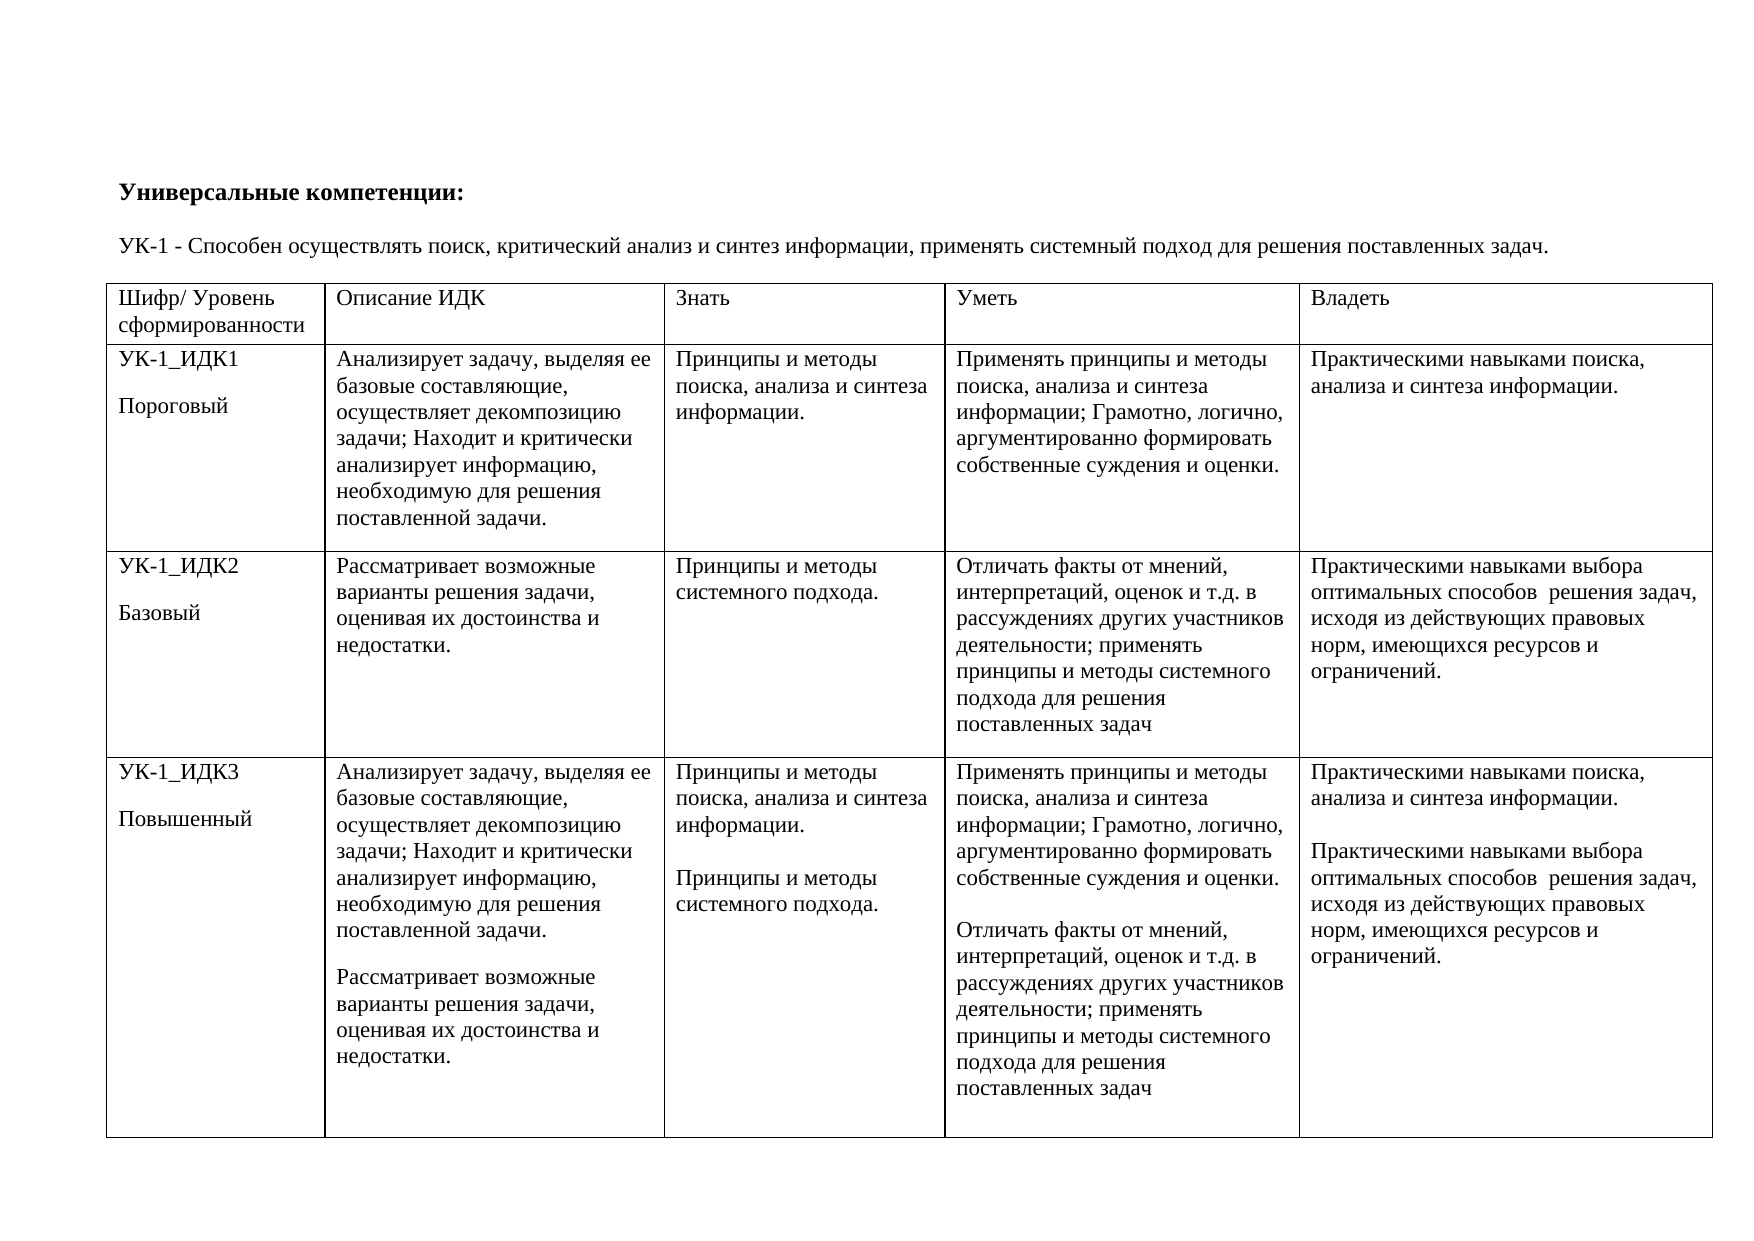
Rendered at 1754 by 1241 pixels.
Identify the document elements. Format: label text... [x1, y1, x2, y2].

table_cell Анализирует задачу, выделяя ее базовые составляющие, осуществляет декомпозицию задачи; Находит и критически анализирует информацию, необходимую для решения поставленной задачи. [326, 345, 664, 551]
table_cell Применять принципы и методы поиска, анализа и синтеза информации; Грамотно, логично, аргументированно формировать собственные суждения и оценки. [946, 345, 1299, 551]
table_cell Применять принципы и методы поиска, анализа и синтеза информации; Грамотно, логично, аргументированно формировать собственные суждения и оценки. Отличать факты от мнений, интерпретаций, оценок и т.д. в рассуждениях других участников деятельности; применять принципы и методы системного подхода для решения поставленных задач [946, 758, 1299, 1137]
table_cell Принципы и методы системного подхода. [665, 552, 944, 757]
table_header Знать [665, 284, 944, 344]
table_cell Практическими навыками выбора оптимальных способов решения задач, исходя из действующих правовых норм, имеющихся ресурсов и ограничений. [1300, 552, 1712, 757]
table_cell УК-1_ИДК2 Базовый [107, 552, 324, 757]
table_cell Принципы и методы поиска, анализа и синтеза информации. [665, 345, 944, 551]
table_header Описание ИДК [326, 284, 664, 344]
table_cell Принципы и методы поиска, анализа и синтеза информации. Принципы и методы системного подхода. [665, 758, 944, 1137]
table_cell Рассматривает возможные варианты решения задачи, оценивая их достоинства и недостатки. [326, 552, 664, 757]
text Универсальные компетенции: [118, 177, 1636, 206]
table_cell Практическими навыками поиска, анализа и синтеза информации. Практическими навыками выбора оптимальных способов решения задач, исходя из действующих правовых норм, имеющихся ресурсов и ограничений. [1300, 758, 1712, 1137]
table_cell УК-1_ИДК3 Повышенный [107, 758, 324, 1137]
table_header Уметь [946, 284, 1299, 344]
table_cell Практическими навыками поиска, анализа и синтеза информации. [1300, 345, 1712, 551]
table_header Шифр/ Уровень сформированности [107, 284, 324, 344]
text УК-1 - Способен осуществлять поиск, критический анализ и синтез информации, применять системный подход для решения поставленных задач. [118, 232, 1636, 259]
table_header Владеть [1300, 284, 1712, 344]
table_cell Анализирует задачу, выделяя ее базовые составляющие, осуществляет декомпозицию задачи; Находит и критически анализирует информацию, необходимую для решения поставленной задачи. Рассматривает возможные варианты решения задачи, оценивая их достоинства и недостатки. [326, 758, 664, 1137]
table_cell УК-1_ИДК1 Пороговый [107, 345, 324, 551]
table_cell Отличать факты от мнений, интерпретаций, оценок и т.д. в рассуждениях других участников деятельности; применять принципы и методы системного подхода для решения поставленных задач [946, 552, 1299, 757]
